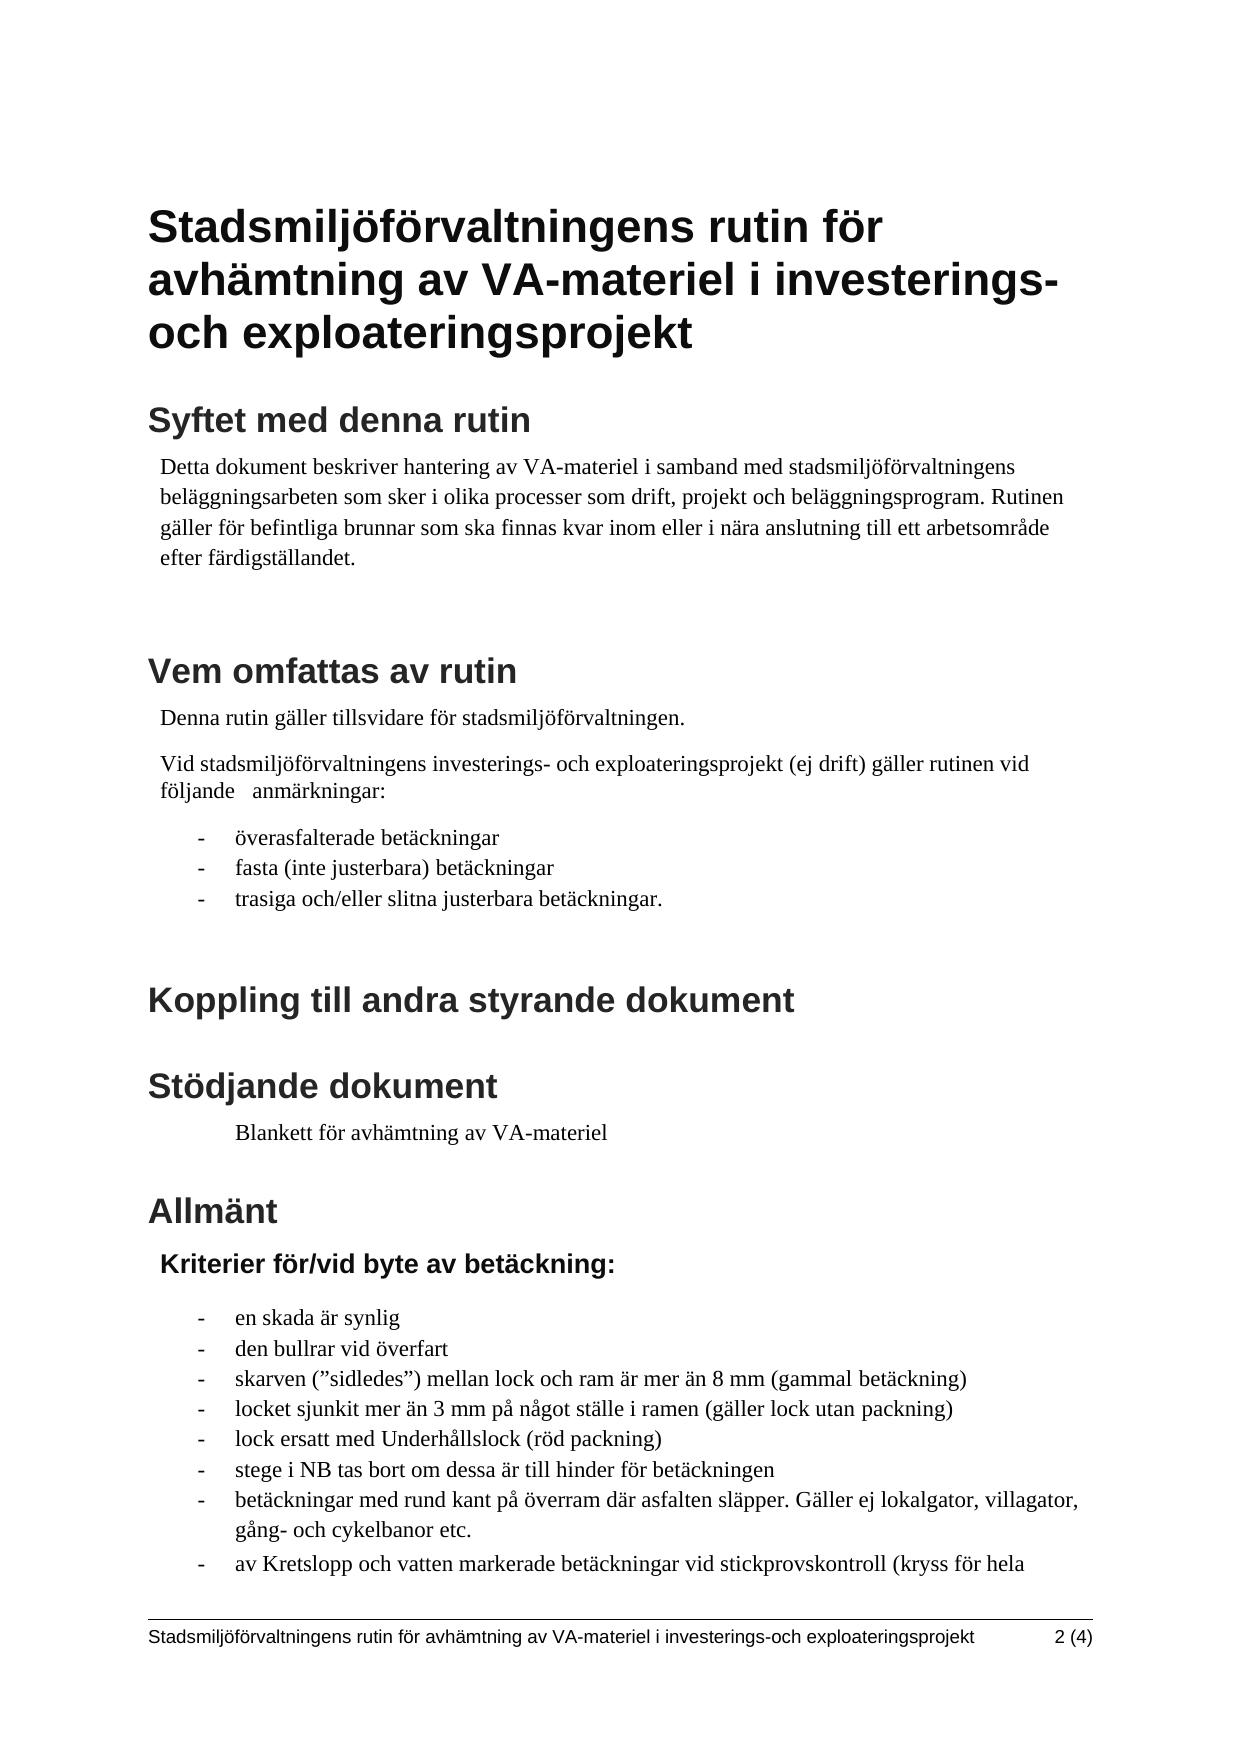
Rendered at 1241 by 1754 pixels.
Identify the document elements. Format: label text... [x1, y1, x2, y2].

text Kriterier för/vid byte av betäckning: [160, 1248, 1093, 1279]
subtitle Syftet med denna rutin [148, 400, 1093, 440]
list betäckningar med rund kant på överram där asfalten släpper. Gäller ej lokalgator, villagator, gång- och cykelbanor etc. [197, 1486, 1093, 1543]
text Blankett för avhämtning av VA-materiel [235, 1118, 1093, 1145]
subtitle Vem omfattas av rutin [148, 650, 1093, 691]
list skarven (”sidledes”) mellan lock och ram är mer än 8 mm (gammal betäckning) [197, 1365, 1093, 1391]
list den bullrar vid överfart [197, 1335, 1093, 1361]
list stege i NB tas bort om dessa är till hinder för betäckningen [197, 1456, 1093, 1482]
text Denna rutin gäller tillsvidare för stadsmiljöförvaltningen. [160, 703, 1093, 730]
list lock ersatt med Underhållslock (röd packning) [197, 1425, 1093, 1452]
text Vid stadsmiljöförvaltningens investerings- och exploateringsprojekt (ej drift) gäller rutinen vid följande anmärkningar: [160, 751, 1093, 803]
subtitle Stödjande dokument [148, 1032, 1093, 1106]
subtitle Allmänt [148, 1191, 1093, 1231]
list trasiga och/eller slitna justerbara betäckningar. [197, 885, 1093, 911]
list fasta (inte justerbara) betäckningar [197, 854, 1093, 881]
list en skada är synlig [197, 1304, 1093, 1331]
list överasfalterade betäckningar [197, 824, 1093, 850]
subtitle Koppling till andra styrande dokument [148, 946, 1093, 1019]
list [197, 1551, 1093, 1577]
subtitle Stadsmiljöförvaltningens rutin för avhämtning av VA-materiel i investerings- och exploateringsprojekt [148, 200, 1093, 358]
list locket sjunkit mer än 3 mm på något ställe i ramen (gäller lock utan packning) [197, 1395, 1093, 1422]
text Detta dokument beskriver hantering av VA-materiel i samband med stadsmiljöförvaltningens beläggningsarbeten som sker i olika processer som drift, projekt och beläggningsprogram. Rutinen gäller för befintliga brunnar som ska finnas kvar inom eller i nära anslutning till ett arbetsområde efter färdigställandet. [160, 453, 1093, 570]
